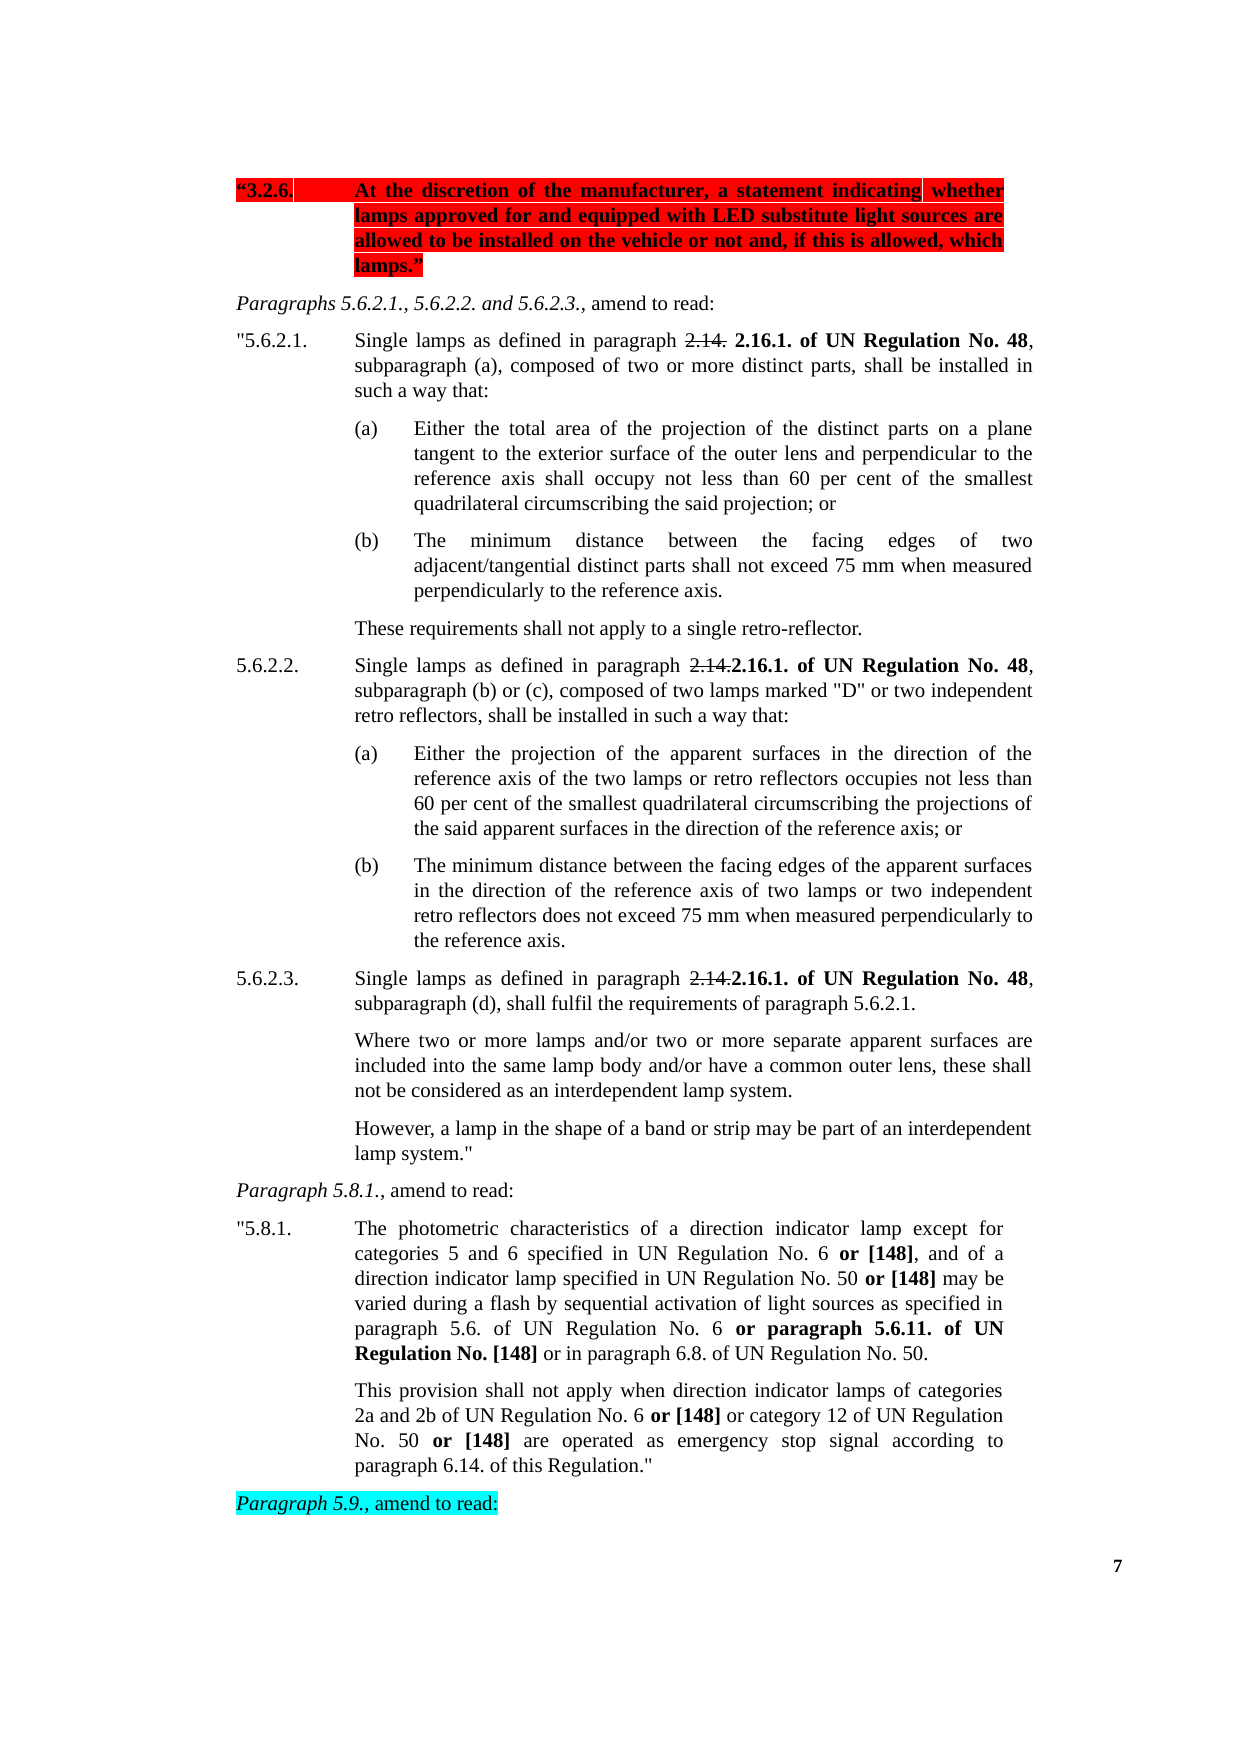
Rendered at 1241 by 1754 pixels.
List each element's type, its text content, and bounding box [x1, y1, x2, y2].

text Paragraphs 5.6.2.1., 5.6.2.2. and 5.6.2.3., amend to read: [236, 290, 1033, 315]
text This provision shall not apply when direction indicator lamps of categories 2a and 2b of UN Regulation No. 6 or [148] or category 12 of UN Regulation No. 50 or [148] are operated as emergency stop signal according to paragraph 6.14. of this Regulation." [354, 1377, 1004, 1477]
text "5.8.1. The photometric characteristics of a direction indicator lamp except for categories 5 and 6 specified in UN Regulation No. 6 or [148], and of a direction indicator lamp specified in UN Regulation No. 50 or [148] may be varied during a flash by sequential activation of light sources as specified in paragraph 5.6. of UN Regulation No. 6 or paragraph 5.6.11. of UN Regulation No. [148] or in paragraph 6.8. of UN Regulation No. 50. [236, 1215, 1004, 1365]
text (a) Either the total area of the projection of the distinct parts on a plane tangent to the exterior surface of the outer lens and perpendicular to the reference axis shall occupy not less than 60 per cent of the smallest quadrilateral circumscribing the said projection; or [354, 415, 1033, 515]
text (b) The minimum distance between the facing edges of the apparent surfaces in the direction of the reference axis of two lamps or two independent retro reflectors does not exceed 75 mm when measured perpendicularly to the reference axis. [354, 852, 1033, 952]
text These requirements shall not apply to a single retro-reflector. [354, 615, 1033, 640]
text 5.6.2.3. Single lamps as defined in paragraph 2.14.2.16.1. of UN Regulation No. 48, subparagraph (d), shall fulfil the requirements of paragraph 5.6.2.1. [236, 965, 1033, 1015]
text "5.6.2.1. Single lamps as defined in paragraph 2.14. 2.16.1. of UN Regulation No. 48, subparagraph (a), composed of two or more distinct parts, shall be installed in such a way that: [236, 327, 1033, 402]
text Paragraph 5.8.1., amend to read: [236, 1177, 1004, 1202]
text “3.2.6. At the discretion of the manufacturer, a statement indicating whether lamps approved for and equipped with LED substitute light sources are allowed to be installed on the vehicle or not and, if this is allowed, which lamps.” [236, 177, 1004, 277]
text (b) The minimum distance between the facing edges of two adjacent/tangential distinct parts shall not exceed 75 mm when measured perpendicularly to the reference axis. [354, 527, 1033, 602]
text (a) Either the projection of the apparent surfaces in the direction of the reference axis of the two lamps or retro reflectors occupies not less than 60 per cent of the smallest quadrilateral circumscribing the projections of the said apparent surfaces in the direction of the reference axis; or [354, 740, 1033, 840]
text Paragraph 5.9., amend to read: [236, 1490, 1004, 1515]
text Where two or more lamps and/or two or more separate apparent surfaces are included into the same lamp body and/or have a common outer lens, these shall not be considered as an interdependent lamp system. [354, 1027, 1033, 1102]
text However, a lamp in the shape of a band or strip may be part of an interdependent lamp system." [354, 1115, 1033, 1165]
text 5.6.2.2. Single lamps as defined in paragraph 2.14.2.16.1. of UN Regulation No. 48, subparagraph (b) or (c), composed of two lamps marked "D" or two independent retro reflectors, shall be installed in such a way that: [236, 652, 1033, 727]
